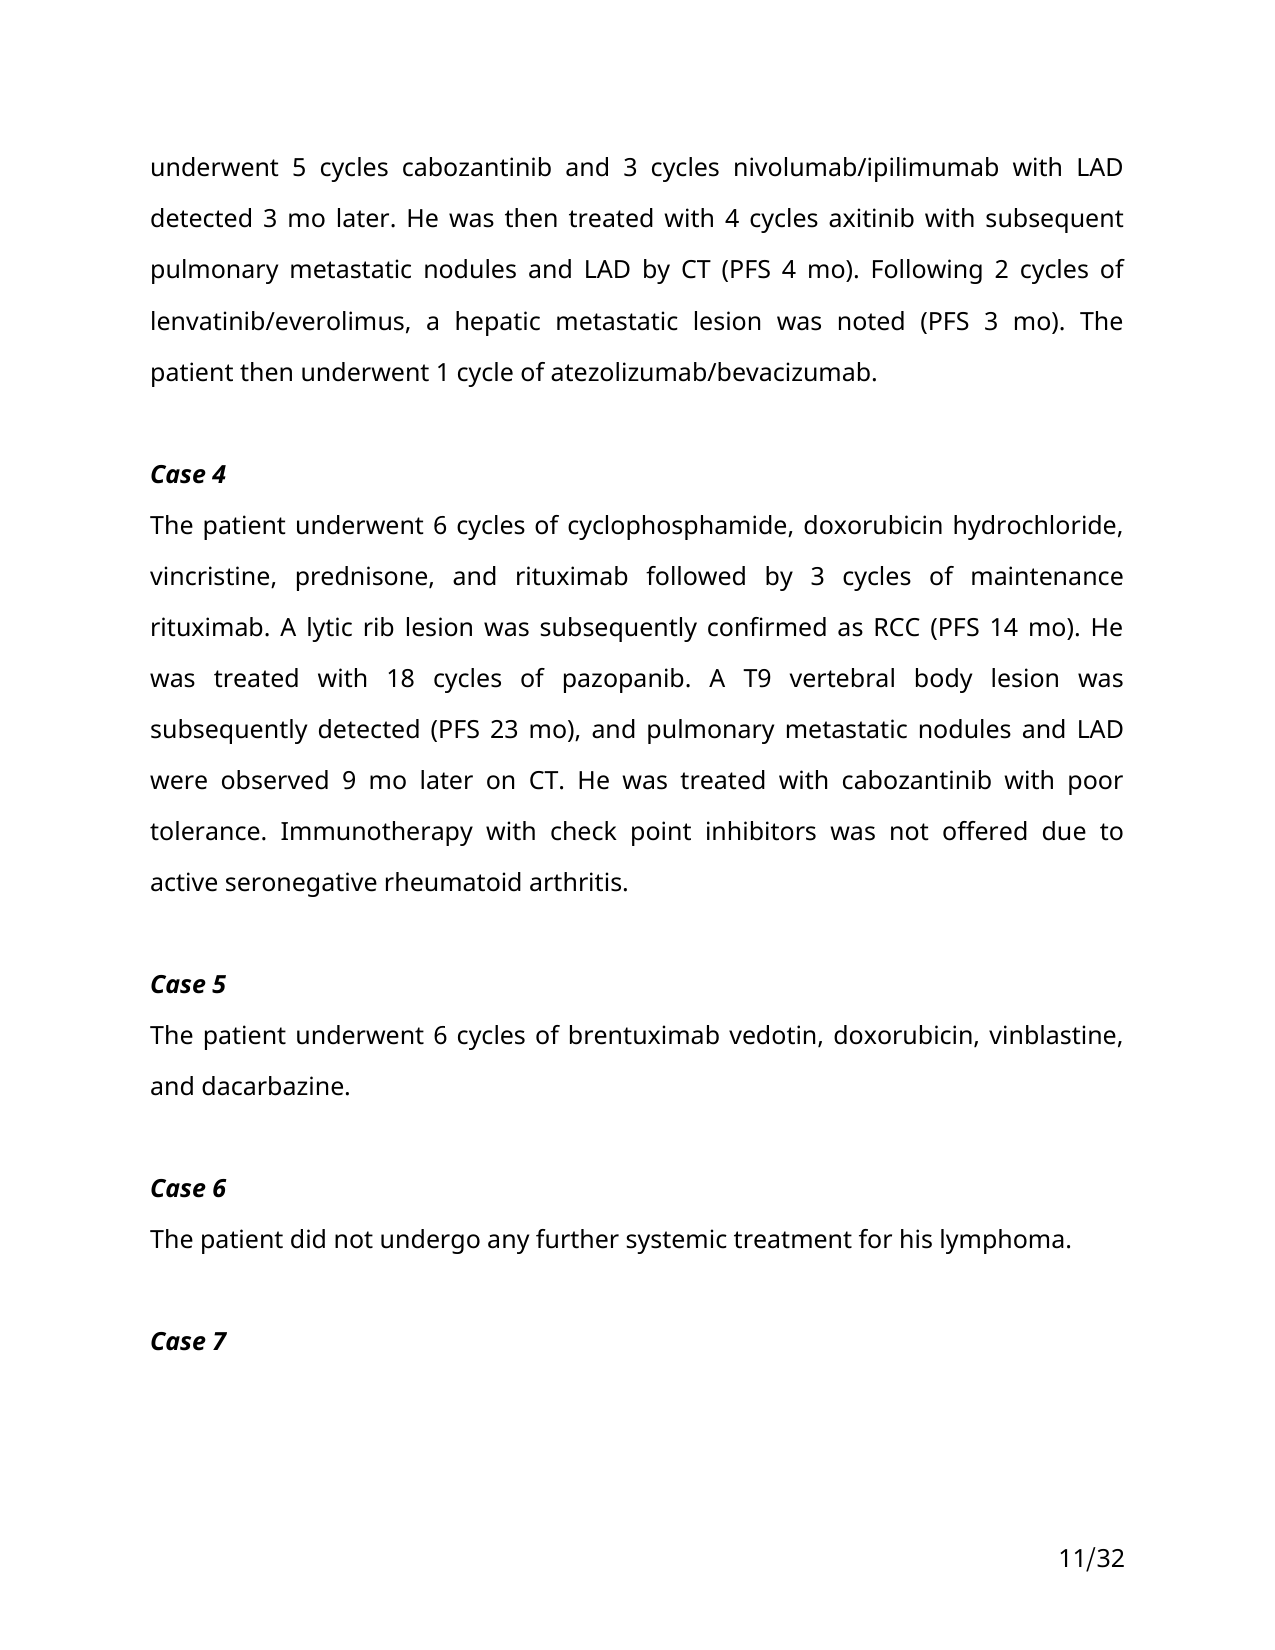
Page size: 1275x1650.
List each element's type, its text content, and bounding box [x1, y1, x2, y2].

text The patient did not undergo any further systemic treatment for his lymphoma. [150, 1222, 1125, 1256]
text Case 5 [150, 967, 1125, 1001]
text Case 7 [150, 1324, 1125, 1358]
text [150, 150, 1125, 388]
text The patient underwent 6 cycles of brentuximab vedotin, doxorubicin, vinblastine, and dacarbazine. [150, 1018, 1125, 1103]
text The patient underwent 6 cycles of cyclophosphamide, doxorubicin hydrochloride, vincristine, prednisone, and rituximab followed by 3 cycles of maintenance rituximab. A lytic rib lesion was subsequently confirmed as RCC (PFS 14 mo). He was treated with 18 cycles of pazopanib. A T9 vertebral body lesion was subsequently detected (PFS 23 mo), and pulmonary metastatic nodules and LAD were observed 9 mo later on CT. He was treated with cabozantinib with poor tolerance. Immunotherapy with check point inhibitors was not offered due to active seronegative rheumatoid arthritis. [150, 507, 1125, 899]
text Case 6 [150, 1171, 1125, 1205]
text Case 4 [150, 456, 1125, 490]
